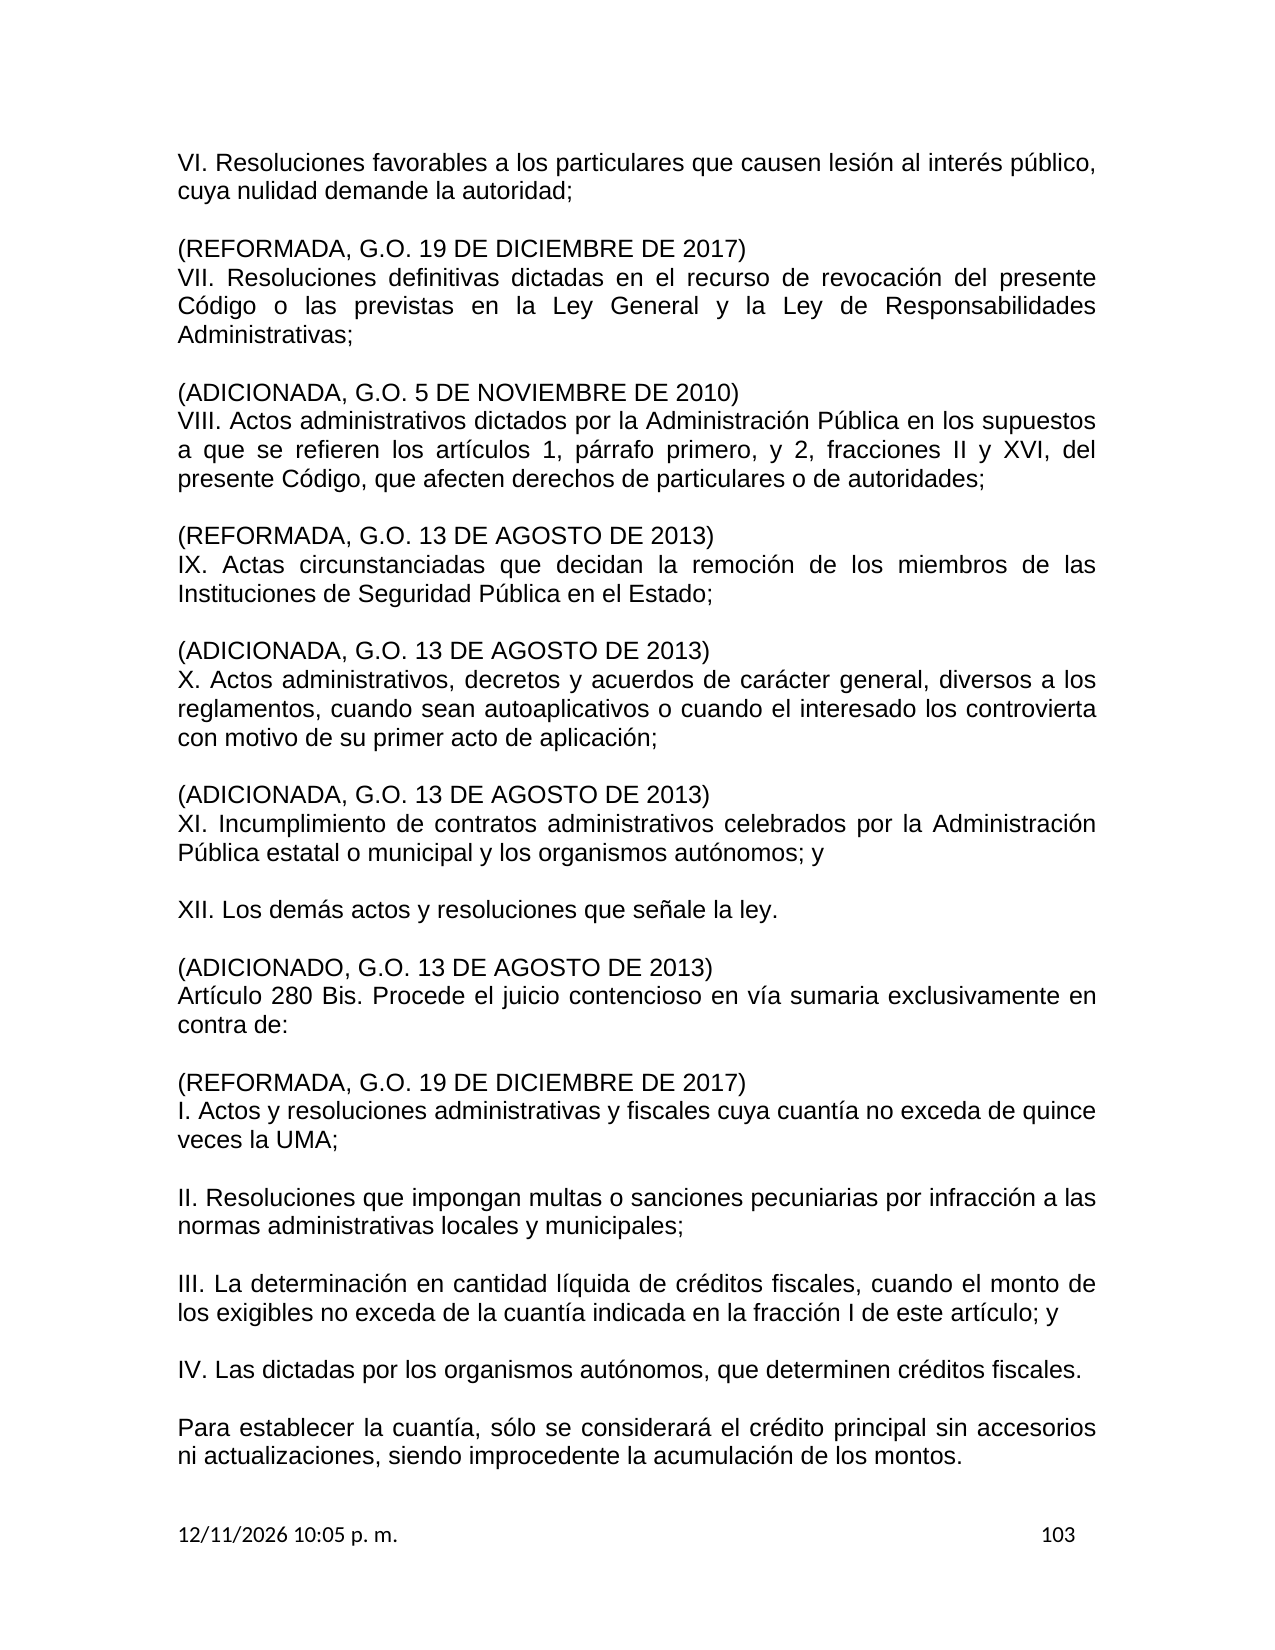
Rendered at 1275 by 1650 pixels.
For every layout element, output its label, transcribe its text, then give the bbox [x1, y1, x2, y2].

text (REFORMADA, G.O. 19 DE DICIEMBRE DE 2017) [177, 1068, 1098, 1096]
text VII. Resoluciones definitivas dictadas en el recurso de revocación del presente Código o las previstas en la Ley General y la Ley de Responsabilidades Administrativas; [177, 263, 1098, 349]
text IX. Actas circunstanciadas que decidan la remoción de los miembros de las Instituciones de Seguridad Pública en el Estado; [177, 550, 1098, 608]
text (ADICIONADO, G.O. 13 DE AGOSTO DE 2013) [177, 953, 1098, 981]
text Para establecer la cuantía, sólo se considerará el crédito principal sin accesorios ni actualizaciones, siendo improcedente la acumulación de los montos. [177, 1413, 1098, 1470]
text VI. Resoluciones favorables a los particulares que causen lesión al interés público, cuya nulidad demande la autoridad; [177, 148, 1098, 205]
text I. Actos y resoluciones administrativas y fiscales cuya cuantía no exceda de quince veces la UMA; [177, 1096, 1098, 1154]
text IV. Las dictadas por los organismos autónomos, que determinen créditos fiscales. [177, 1355, 1098, 1384]
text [177, 234, 1098, 263]
text (ADICIONADA, G.O. 13 DE AGOSTO DE 2013) [177, 636, 1098, 665]
text II. Resoluciones que impongan multas o sanciones pecuniarias por infracción a las normas administrativas locales y municipales; [177, 1183, 1098, 1240]
text (ADICIONADA, G.O. 5 DE NOVIEMBRE DE 2010) [177, 378, 1098, 406]
text (ADICIONADA, G.O. 13 DE AGOSTO DE 2013) [177, 780, 1098, 809]
text XI. Incumplimiento de contratos administrativos celebrados por la Administración Pública estatal o municipal y los organismos autónomos; y [177, 809, 1098, 866]
text III. La determinación en cantidad líquida de créditos fiscales, cuando el monto de los exigibles no exceda de la cuantía indicada en la fracción I de este artículo; y [177, 1269, 1098, 1326]
text XII. Los demás actos y resoluciones que señale la ley. [177, 895, 1098, 924]
text Artículo 280 Bis. Procede el juicio contencioso en vía sumaria exclusivamente en contra de: [177, 981, 1098, 1039]
text X. Actos administrativos, decretos y acuerdos de carácter general, diversos a los reglamentos, cuando sean autoaplicativos o cuando el interesado los controvierta con motivo de su primer acto de aplicación; [177, 665, 1098, 751]
text VIII. Actos administrativos dictados por la Administración Pública en los supuestos a que se refieren los artículos 1, párrafo primero, y 2, fracciones II y XVI, del presente Código, que afecten derechos de particulares o de autoridades; [177, 406, 1098, 493]
text (REFORMADA, G.O. 13 DE AGOSTO DE 2013) [177, 521, 1098, 550]
